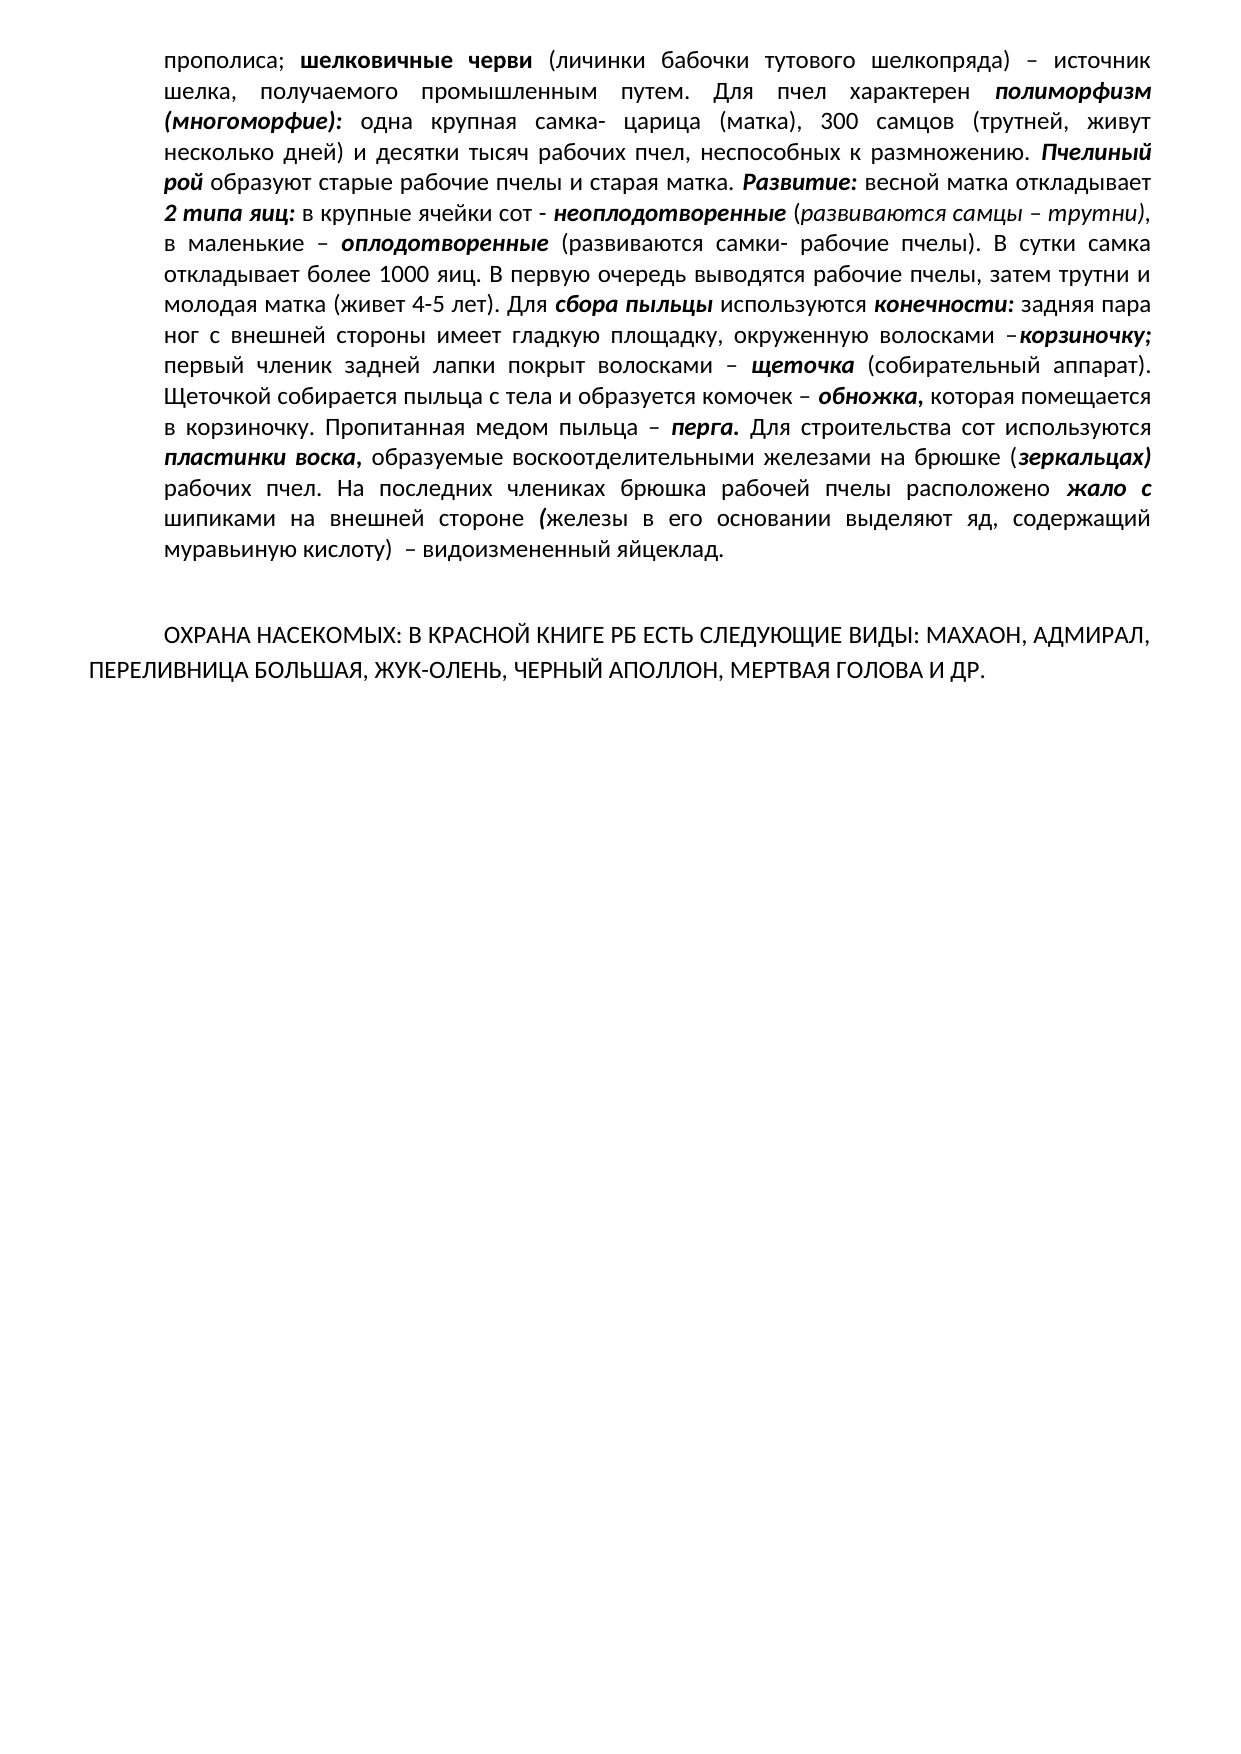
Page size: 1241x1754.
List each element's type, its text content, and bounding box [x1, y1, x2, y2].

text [164, 44, 1152, 563]
text Охрана насекомых: в Красной Книге РБ есть следующие виды: махаон, адмирал, переливница большая, жук-олень, черный аполлон, мертвая голова и др. [89, 619, 1152, 684]
